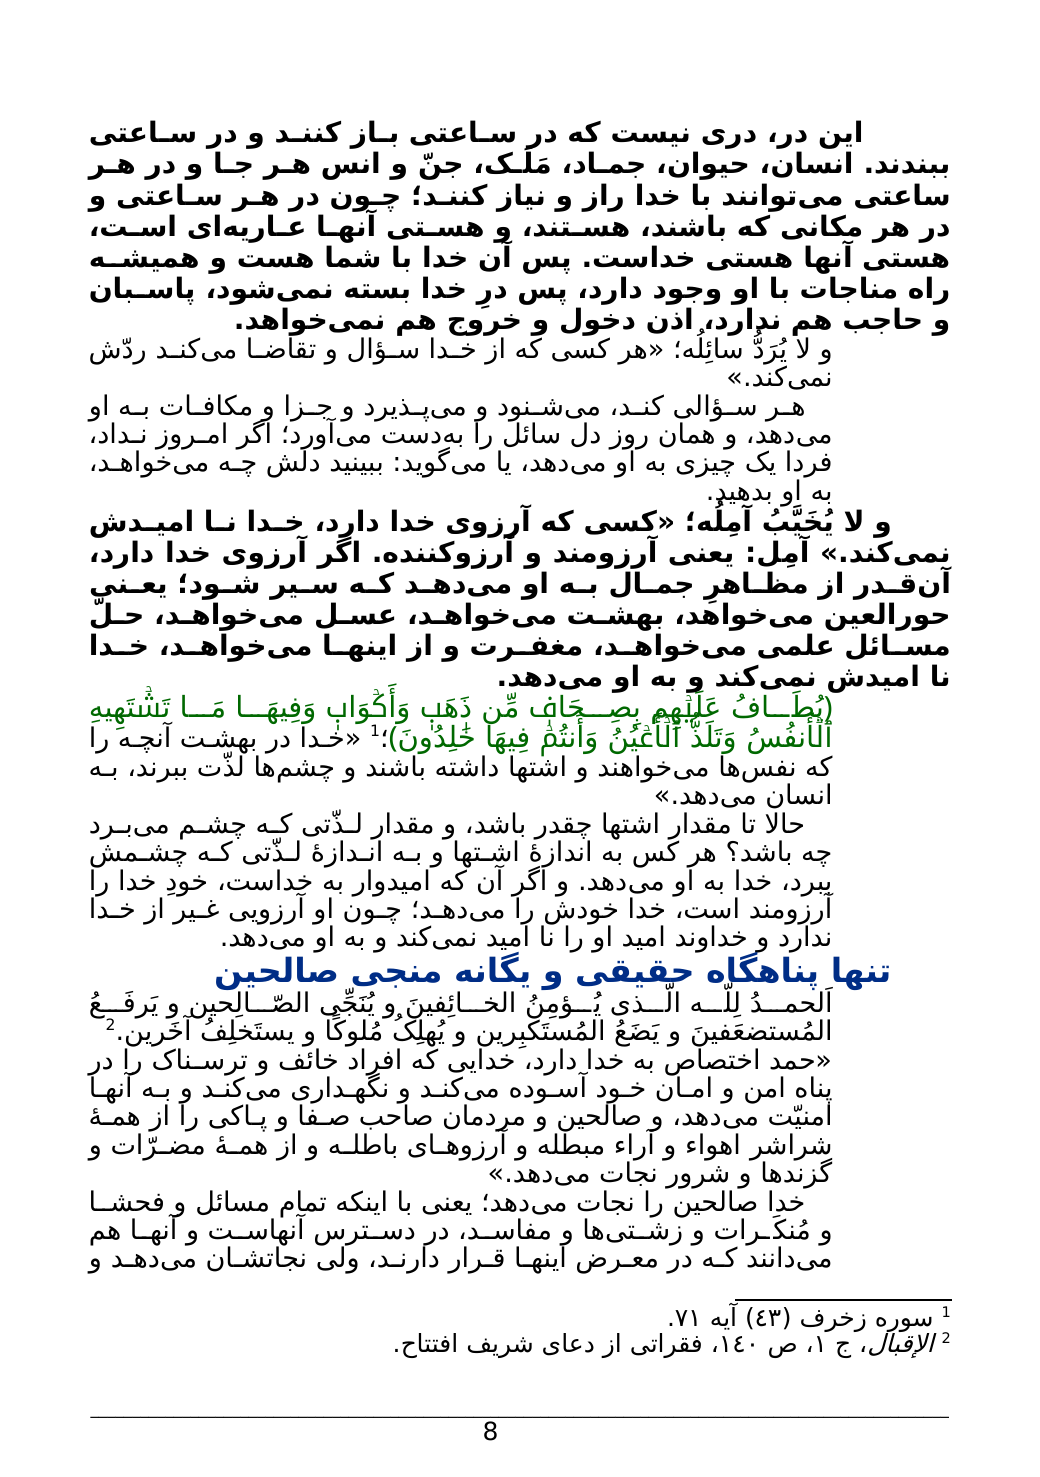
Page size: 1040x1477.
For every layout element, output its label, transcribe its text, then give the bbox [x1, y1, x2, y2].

text هر سؤالی کند، می‌شنود و می‌پذیرد و جزا و مکافات به او می‌دهد، و همان روز دل سائل را به‌دست می‌آورد؛ اگر امروز نداد، فردا یک چیزی به او می‌دهد، یا می‌گوید: ببینید دلش چه می‌خواهد، به او بدهید. [89, 393, 833, 506]
text این در، دری نیست که در ساعتی باز کنند و در ساعتی ببندند. انسان، حیوان، جماد، مَلَک، جنّ و انس هر جا و در هر ساعتی می‌توانند با خدا راز و نیاز کنند؛ چون در هر ساعتی و در هر مکانی که باشند، هستند، و هستی آنها عاریه‌ای است، هستی آنها هستی خداست. پس آن خدا با شما هست و همیشه راه مناجات با او وجود دارد، پس درِ خدا بسته نمی‌شود، پاسبان و حاجب هم ندارد، اذن دخول و خروج هم نمی‌خواهد. [89, 118, 951, 336]
text «حمد اختصاص به خدا دارد، خدایی که افراد خائف و ترسناک را در پناه امن و امان خود آسوده می‌کند و نگهداری می‌کند و به آنها امنیّت می‌دهد، و صالحین و مردمان صاحب صفا و پاکی را از همۀ شراشر‌ اهواء و آراء مبطله و آرزوهای باطله و از همۀ مضرّات و گزندها و شرور نجات می‌دهد.» [89, 1047, 833, 1189]
text ﴿يُطَافُ عَلَيۡهِم بِصِحَافٖ مِّن ذَهَبٖ وَأَكۡوَابٖ وَفِيهَا مَا تَشۡتَهِيهِ ٱلۡأَنفُسُ وَتَلَذُّ ٱلۡأَعۡيُنُ وَأَنتُمۡ فِيهَا خَٰلِدُونَ﴾؛ «خدا در بهشت آنچه را که نفس‌ها می‌خواهند و اشتها داشته باشند و چشم‌ها لذّت ببرند، به انسان می‌دهد.» [89, 693, 833, 811]
text حالا تا مقدار اشتها چقدر باشد، و مقدار لذّتی که چشم می‌برد چه باشد؟ هر کس به اندازۀ اشتها و به اندازۀ لذّتی که چشمش ببرد، خدا به او می‌دهد. و اگر آن که امیدوار به خداست، خودِ خدا را آرزومند است، خدا خودش را می‌دهد؛ چون او آرزویی غیر از خدا ندارد و خداوند امید او را نا امید نمی‌کند و به او می‌دهد. [89, 811, 833, 953]
text اَلحمدُ لِلّه الّذی یُؤمِنُ الخائِفینَ و یُنَجِّی الصّالِحین و یَرفَعُ المُستضعَفینَ و یَضَعُ المُستَکبِرین و یُهلِکُ مُلوکًا و یستَخلِفُ آخَرین. [89, 990, 833, 1047]
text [89, 1189, 833, 1274]
text و لا یُرَدُّ سائِلُه؛ «هر کسی که از خدا سؤال و تقاضا می‌کند ردّش نمی‌کند.» [89, 336, 833, 393]
subtitle تنها پناهگاه حقیقی و یگانه منجی صالحین [148, 953, 892, 990]
text و لا یُخَیَّبُ آمِلُه؛ «کسی که آرزوی خدا دارد، خدا نا امیدش نمی‌کند.» آمِل: یعنی آرزومند و آرزوکننده. اگر آرزوی خدا دارد، آن‌قدر از مظاهرِ جمال به او می‌دهد که سیر شود؛ یعنی حورالعین می‌خواهد، بهشت می‌خواهد، عسل می‌خواهد، حلّ مسائل علمی می‌خواهد، مغفرت و از اینها می‌خواهد، خدا نا امیدش نمی‌کند و به او می‌دهد. [89, 506, 951, 693]
